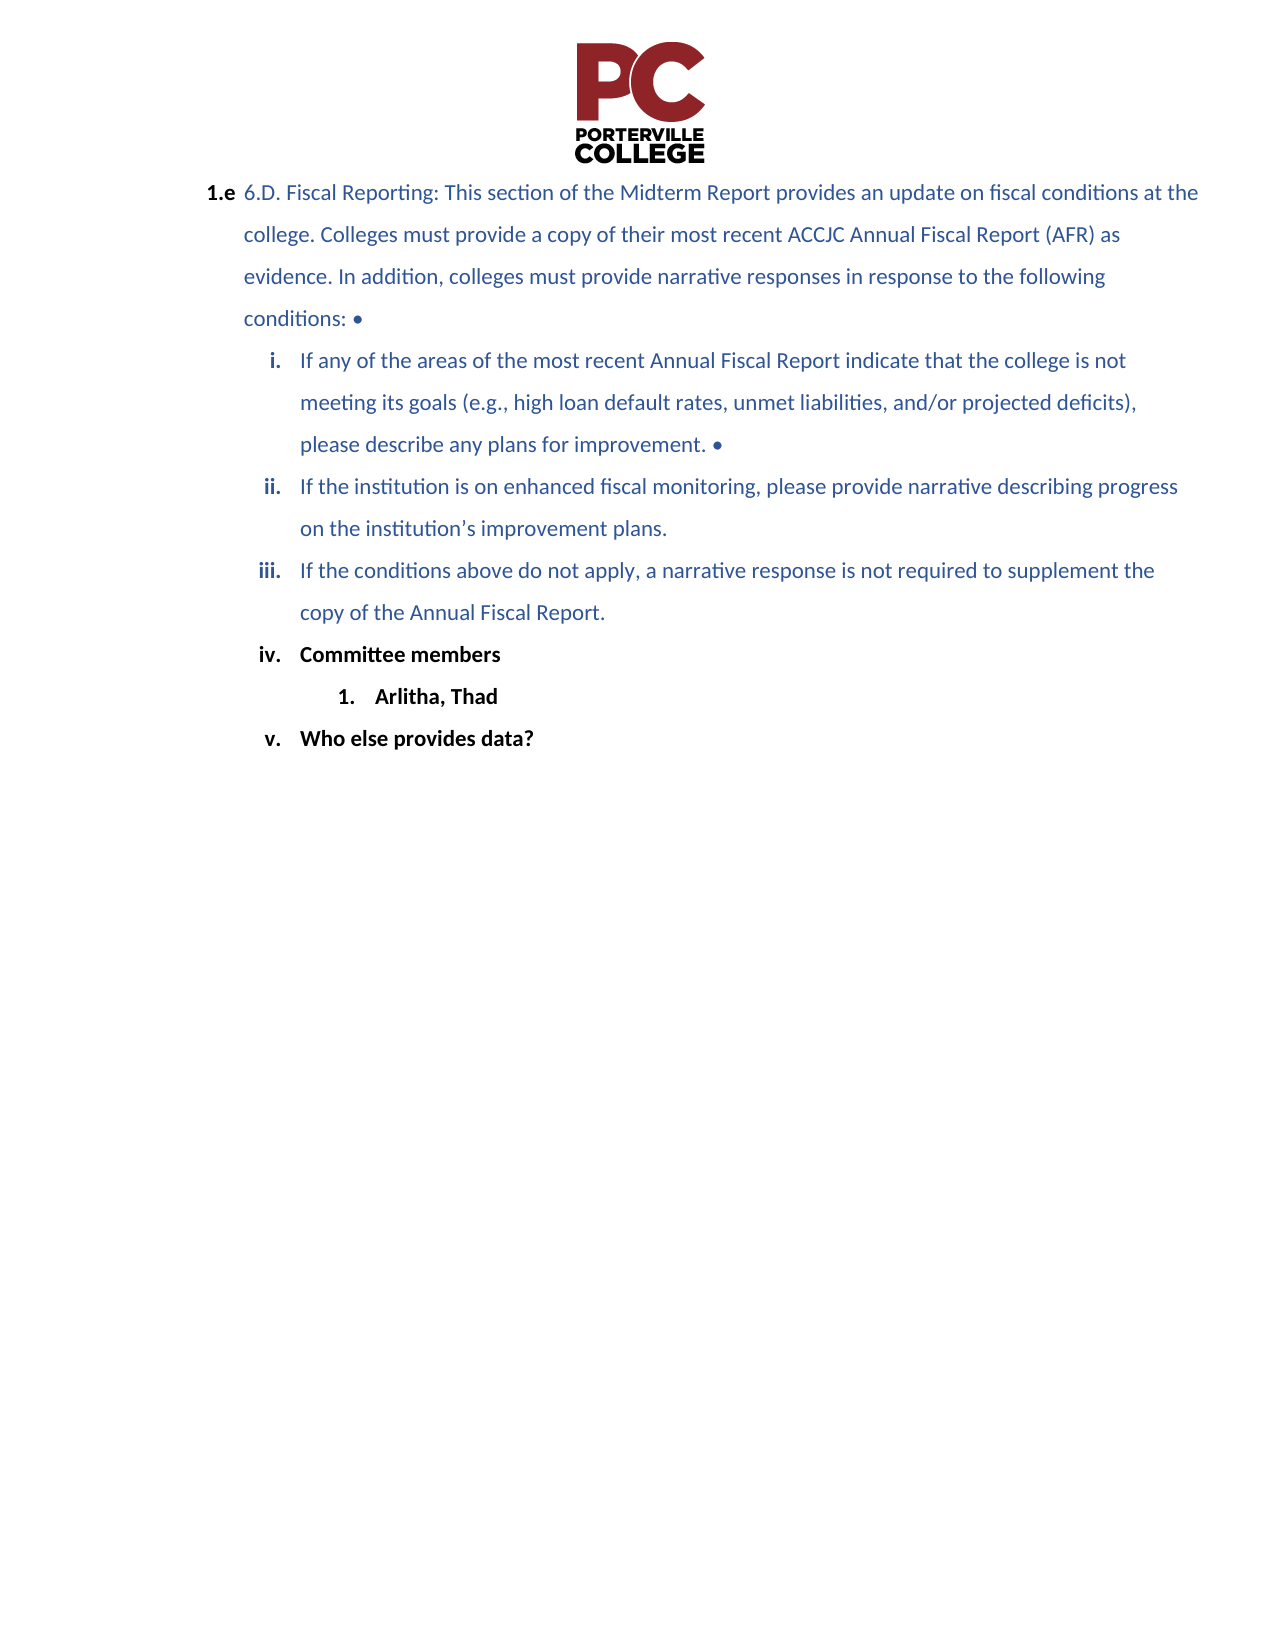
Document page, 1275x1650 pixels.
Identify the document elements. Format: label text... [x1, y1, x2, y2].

list Committee members [281, 640, 1200, 668]
picture [534, 0, 741, 178]
list If any of the areas of the most recent Annual Fiscal Report indicate that the college is not meeting its goals (e.g., high loan default rates, unmet liabilities, and/or projected deficits), please describe any plans for improvement. • [281, 346, 1200, 458]
list If the conditions above do not apply, a narrative response is not required to supplement the copy of the Annual Fiscal Report. [281, 556, 1200, 626]
list If the institution is on enhanced fiscal monitoring, please provide narrative describing progress on the institution’s improvement plans. [281, 472, 1200, 542]
list Who else provides data? [281, 724, 1200, 752]
list Arlitha, Thad [337, 682, 1200, 710]
list 6.D. Fiscal Reporting: This section of the Midterm Report provides an update on fiscal conditions at the college. Colleges must provide a copy of their most recent ACCJC Annual Fiscal Report (AFR) as evidence. In addition, colleges must provide narrative responses in response to the following conditions: • [206, 178, 1200, 332]
